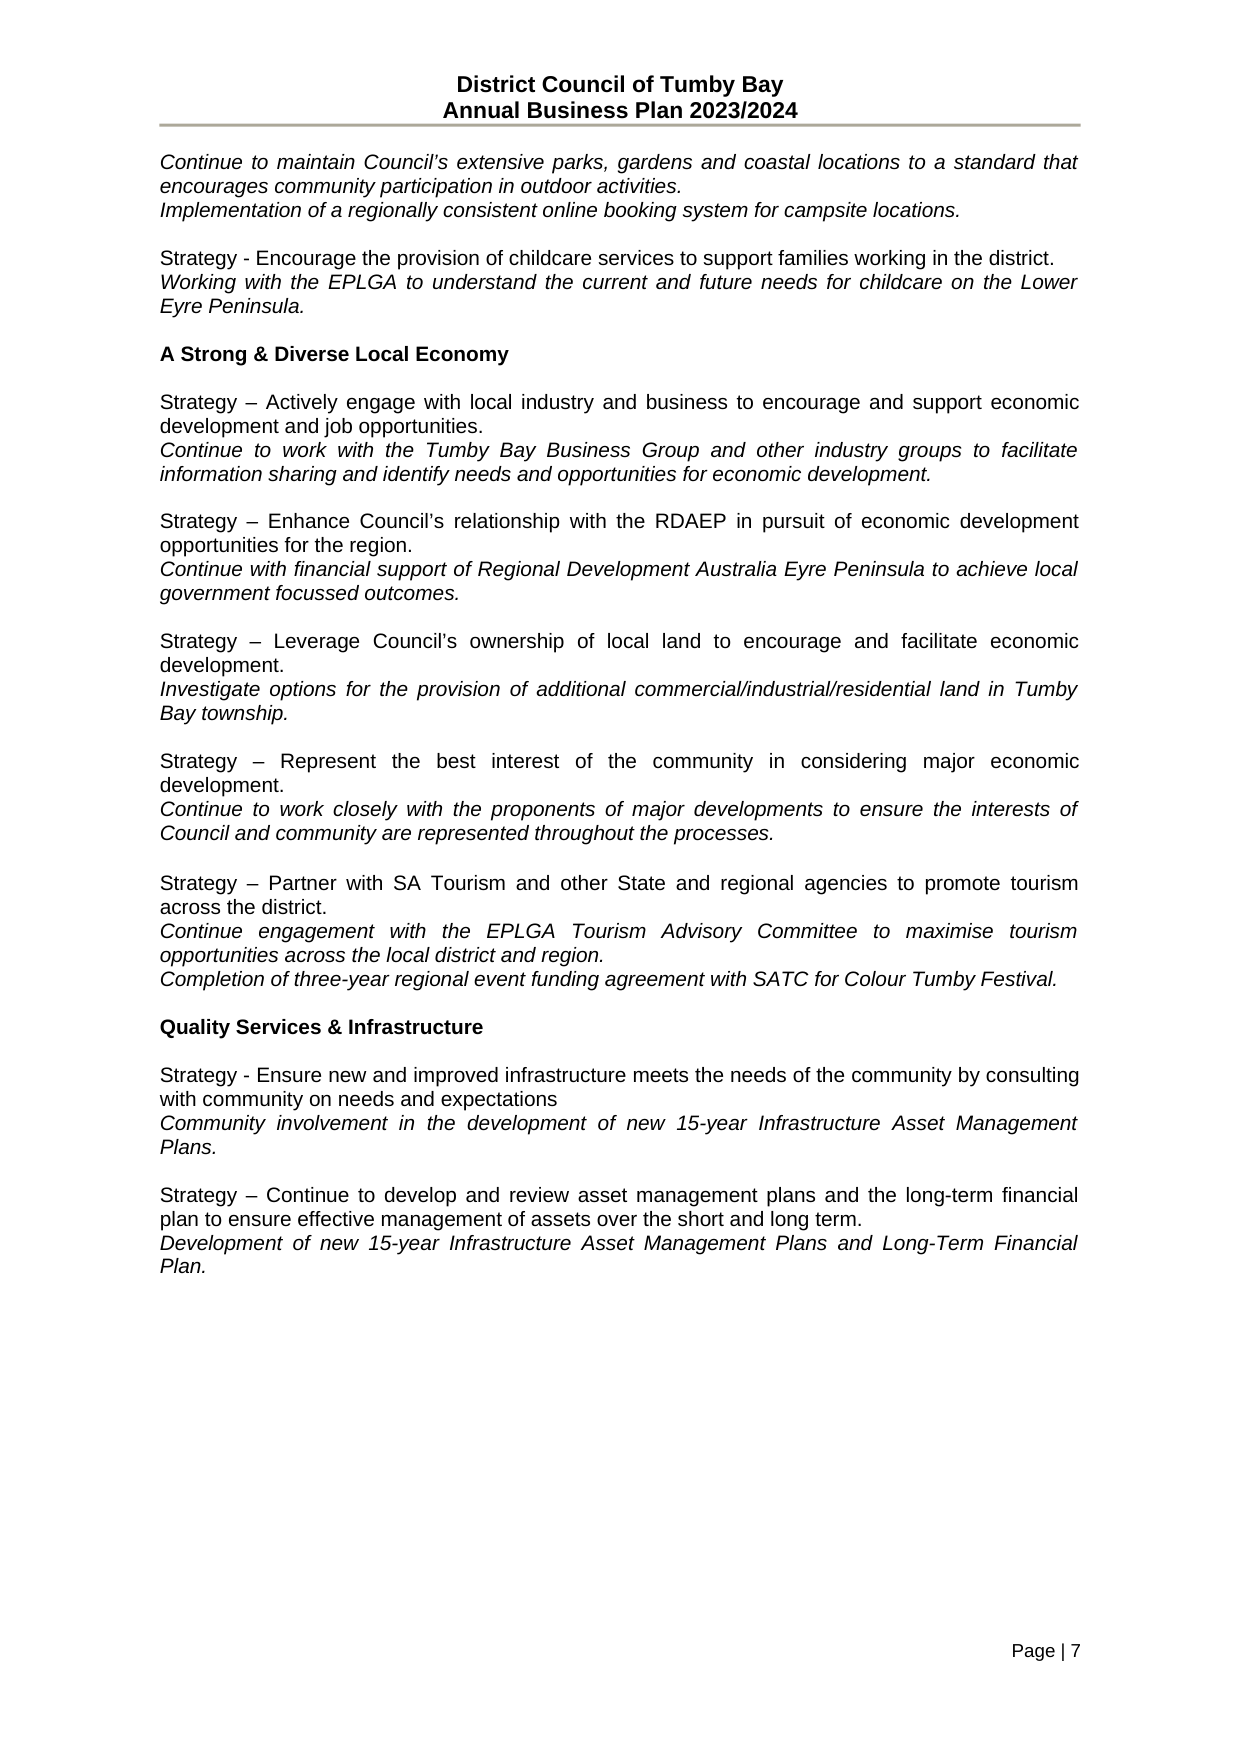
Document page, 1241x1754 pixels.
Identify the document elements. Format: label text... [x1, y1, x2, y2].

text Strategy – Continue to develop and review asset management plans and the long-term financial plan to ensure effective management of assets over the short and long term. [159, 1182, 1081, 1230]
text Completion of three-year regional event funding agreement with SATC for Colour Tumby Festival. [159, 967, 1081, 991]
text Continue to maintain Council’s extensive parks, gardens and coastal locations to a standard that encourages community participation in outdoor activities. [159, 150, 1081, 198]
text Continue with financial support of Regional Development Australia Eyre Peninsula to achieve local government focussed outcomes. [159, 557, 1081, 605]
text Community involvement in the development of new 15-year Infrastructure Asset Management Plans. [159, 1111, 1081, 1158]
text Strategy - Encourage the provision of childcare services to support families working in the district. [159, 246, 1081, 270]
text Investigate options for the provision of additional commercial/industrial/residential land in Tumby Bay township. [159, 677, 1081, 725]
text Strategy – Partner with SA Tourism and other State and regional agencies to promote tourism across the district. [159, 871, 1081, 919]
text Strategy – Enhance Council’s relationship with the RDAEP in pursuit of economic development opportunities for the region. [159, 509, 1081, 557]
text Continue to work with the Tumby Bay Business Group and other industry groups to facilitate information sharing and identify needs and opportunities for economic development. [159, 437, 1081, 485]
text Strategy – Leverage Council’s ownership of local land to encourage and facilitate economic development. [159, 629, 1081, 677]
text Strategy - Ensure new and improved infrastructure meets the needs of the community by consulting with community on needs and expectations [159, 1063, 1081, 1111]
text Strategy – Represent the best interest of the community in considering major economic development. [159, 749, 1081, 797]
text Working with the EPLGA to understand the current and future needs for childcare on the Lower Eyre Peninsula. [159, 270, 1081, 318]
text Strategy – Actively engage with local industry and business to encourage and support economic development and job opportunities. [159, 389, 1081, 437]
text Continue to work closely with the proponents of major developments to ensure the interests of Council and community are represented throughout the processes. [159, 797, 1081, 845]
text Development of new 15-year Infrastructure Asset Management Plans and Long-Term Financial Plan. [159, 1230, 1081, 1278]
text Quality Services & Infrastructure [159, 1015, 1081, 1039]
text A Strong & Diverse Local Economy [159, 342, 1081, 366]
text Continue engagement with the EPLGA Tourism Advisory Committee to maximise tourism opportunities across the local district and region. [159, 919, 1081, 967]
text Implementation of a regionally consistent online booking system for campsite locations. [159, 198, 1081, 222]
